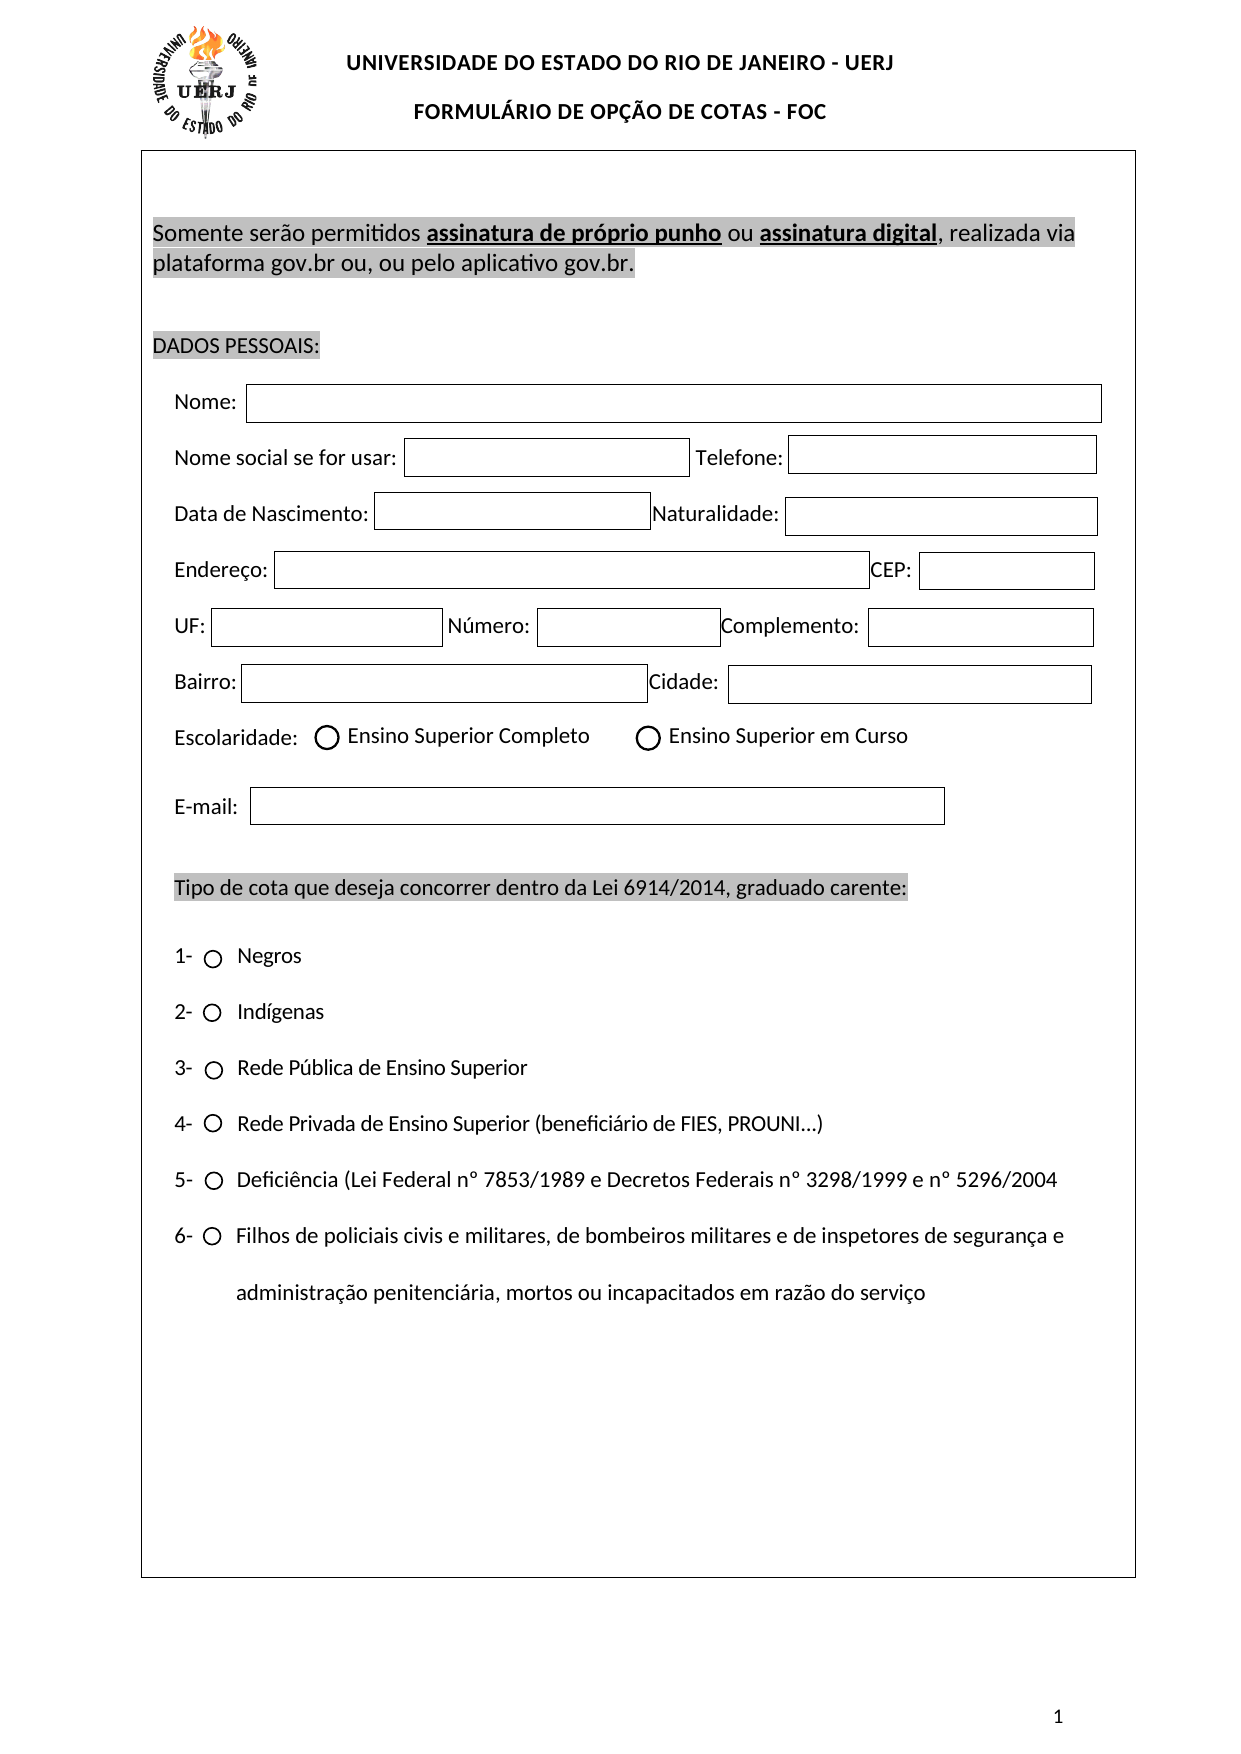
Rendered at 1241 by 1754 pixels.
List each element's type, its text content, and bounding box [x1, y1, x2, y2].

picture [153, 26, 257, 139]
table_header Somente serão permitidos assinatura de próprio punho ou assinatura digital, realizada via plataforma gov.br ou, ou pelo aplicativo gov.br. DADOS PESSOAIS: Nome: Nome social se for usar: Telefone: Data de Nascimento: Naturalidade: Endereço: CEP: UF: Número: Complemento: Bairro: Cidade: Escolaridade: E-mail: Tipo de cota que deseja concorrer dentro da Lei 6914/2014, graduado carente: Negros Indígenas Rede Pública de Ensino Superior Rede Privada de Ensino Superior (beneficiário de FIES, PROUNI...) Deficiência (Lei Federal nº 7853/1989 e Decretos Federais nº 3298/1999 e nº 5296/2004 Filhos de policiais civis e militares, de bombeiros militares e de inspetores de segurança e administração penitenciária, mortos ou incapacitados em razão do serviço DOCUMENTOS OBRIGATÓRIOS PARA TODAS AS OPÇÕES DE COTAS Diploma de graduação (ou certificado de conclusão da graduação, caso o diploma ainda não tenha sido expedido); Histórico escolar da graduação, com data de colação de grau. Documento oficial com foto. Além da documentação acima, anexar: PARA A OPÇÃO: NEGROS A autodeclaração deve ser de acordo com as orientações da comissão permanente de validação de autodeclaração – CPVA/PR4. PARA A OPÇÃO: INDÍGENAS No caso dos candidatos autodeclarados indígenas ou descendentes diretos de indígenas nacionais, o Procedimento de Validação da Autodeclaração será efetivado com base na conferência de documentos expedidos pela Fundação Nacional do Índio – FUNAI, ou por lideranças da sua comunidade étnica ou, ainda, por representações institucionais, não sendo aplicável o procedimento fenotípico. PARA OPÇÃO: ORIUNDOS DA REDE PÚBLICA DE ENSINO SUPERIOR Diploma ou Certificado que comprove que o candidato tenha cursado o Ensino Superior em unidade pública. Caso esteja cursando o Ensino Superior, declaração e histórico escolar comprovando que está cursando em unidade pública Municipal, Estadual ou Federal. PARA OPÇÃO: REDE PRIVADA DE ENSINO SUPERIOR COM FIES, PROUNI OU OUTRO TIPO DE PROGRAMA DE BOLSAS Comprovante do financiamento ou bolsa. PARA A OPÇÃO DEFICIÊNCIA Documentação comprovando a deficiência. O documento deve conter o nome, o número de registro do profissional no Conselho Regional de Medicina (CRM), a assinatura do médico responsável e ser assinado no ano vigente ou no anterior. Também é necessário que no laudo médico conste a espécie e o grau ou nível de deficiência, bem como sua provável causa, com expressa referência ao código correspondente da Classificação Internacional de Doenças. Por fim, no documento deve-se indicar se o estudante tem necessidade de usar próteses ou adaptações. É importante destacar que, caso a pessoa se intitule como portadora de deficiência e não comprove essa condição, pode responder criminalmente por falsidade ideológica. PARA A OPÇÃO: FILHOS DE POLICIAIS CIVIS E MILITARES, DE BOMBEIROS MILITARES E DE INSPETORES DE SEGURANÇA E ADMINISTRAÇÃO PENITENCIÁRIA, MORTOS OU INCAPACITADOS EM RAZÃO DO SERVIÇO • Certidão de óbito (fotocópia autenticada), • Documento com a decisão administrativa que reconheceu a morte ou incapacidade em razão do serviço (fotocópia autenticada), • Diário Oficial com a decisão administrativa que reconheceu a morte ou a incapacidade em razão do serviço (fotocópia autenticada), • Documento de reforma ou aposentadoria por invalidez, contracheque da pensão por morte, quando for beneficiário dela, ou dos proventos da aposentadoria pagos pelo IPERJ, RIOPREVIDÊNCIA ou outra entidade afim (fotocópia autenticada). Declaro que todas as informações prestadas e documentos apresentados são verdadeiros, bem como estar ciente que os mesmos poderão estar sujeito à verificação e, comprovada a inveracidade de qualquer informação, perderei o direito a concorrer à modalidade de cotas. Declaro ainda estar ciente de que se fazendo necessário poderei ser convocado para entrega de documentos complementares e, entrevista ou visita domiciliar. de de 20 _______________________________________ Assinatura do (a) candidato(a) [142, 151, 1135, 1577]
